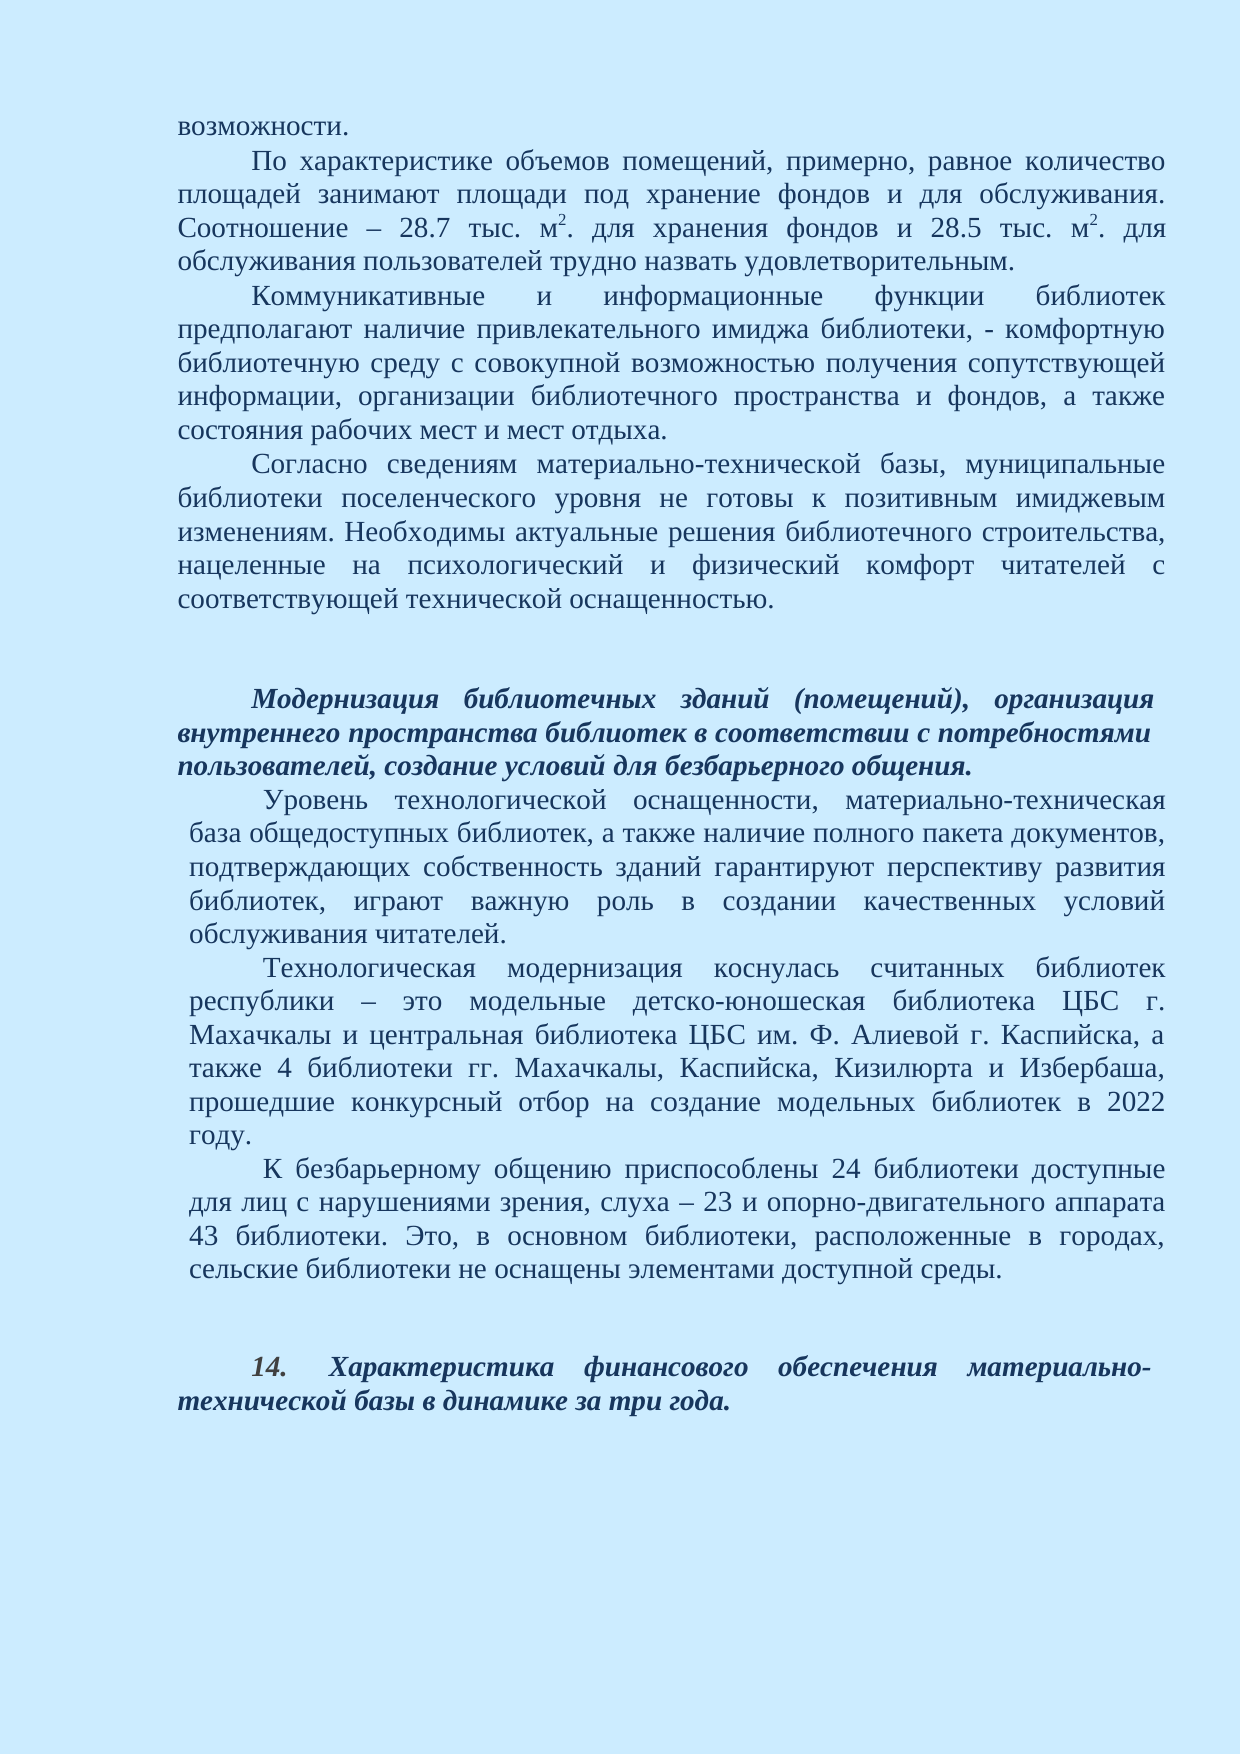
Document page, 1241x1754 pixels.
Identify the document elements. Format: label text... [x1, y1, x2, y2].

text Технологическая модернизация коснулась считанных библиотек республики – это модельные детско-юношеская библиотека ЦБС г. Махачкалы и центральная библиотека ЦБС им. Ф. Алиевой г. Каспийска, а также 4 библиотеки гг. Махачкалы, Каспийска, Кизилюрта и Избербаша, прошедшие конкурсный отбор на создание модельных библиотек в 2022 году. [189, 950, 1166, 1151]
text К безбарьерному общению приспособлены 24 библиотеки доступные для лиц с нарушениями зрения, слуха – 23 и опорно-двигательного аппарата 43 библиотеки. Это, в основном библиотеки, расположенные в городах, сельские библиотеки не оснащены элементами доступной среды. [189, 1151, 1166, 1285]
text Согласно сведениям материально-технической базы, муниципальные библиотеки поселенческого уровня не готовы к позитивным имиджевым изменениям. Необходимы актуальные решения библиотечного строительства, нацеленные на психологический и физический комфорт читателей с соответствующей технической оснащенностью. [177, 447, 1166, 614]
list Характеристика финансового обеспечения материально-технической базы в динамике за три года. [177, 1349, 1154, 1417]
list Модернизация библиотечных зданий (помещений), организация внутреннего пространства библиотек в соответствии с потребностями пользователей, создание условий для безбарьерного общения. [177, 681, 1154, 782]
text Коммуникативные и информационные функции библиотек предполагают наличие привлекательного имиджа библиотеки, - комфортную библиотечную среду с совокупной возможностью получения сопутствующей информации, организации библиотечного пространства и фондов, а также состояния рабочих мест и мест отдыха. [177, 278, 1166, 446]
text Уровень технологической оснащенности, материально-техническая база общедоступных библиотек, а также наличие полного пакета документов, подтверждающих собственность зданий гарантируют перспективу развития библиотек, играют важную роль в создании качественных условий обслуживания читателей. [189, 782, 1166, 950]
text По характеристике объемов помещений, примерно, равное количество площадей занимают площади под хранение фондов и для обслуживания. Соотношение – 28.7 тыс. м2. для хранения фондов и 28.5 тыс. м2. для обслуживания пользователей трудно назвать удовлетворительным. [177, 143, 1166, 277]
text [177, 108, 1166, 142]
